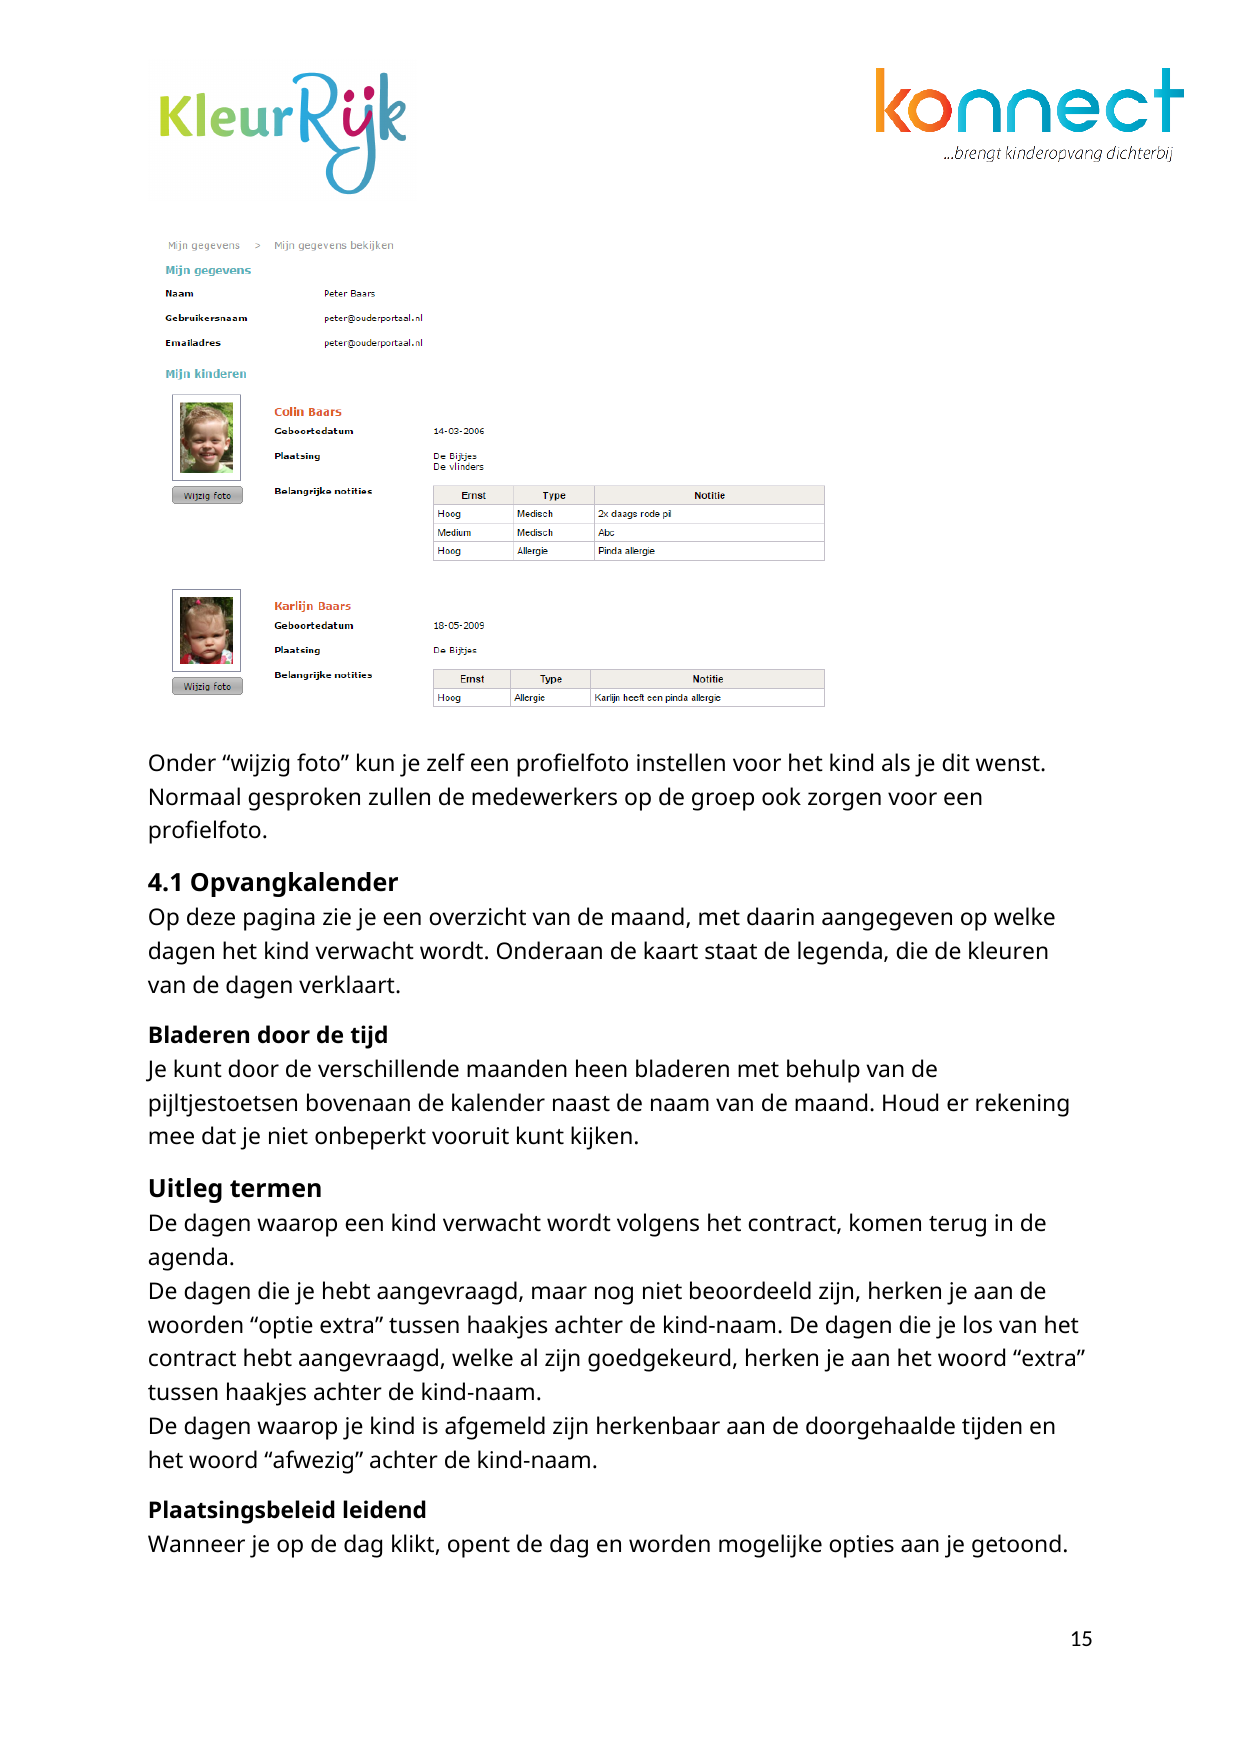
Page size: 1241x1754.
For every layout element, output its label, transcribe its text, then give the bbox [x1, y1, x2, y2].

text Uitleg termen De dagen waarop een kind verwacht wordt volgens het contract, komen terug in de agenda. De dagen die je hebt aangevraagd, maar nog niet beoordeeld zijn, herken je aan de woorden “optie extra” tussen haakjes achter de kind-naam. De dagen die je los van het contract hebt aangevraagd, welke al zijn goedgekeurd, herken je aan het woord “extra” tussen haakjes achter de kind-naam. De dagen waarop je kind is afgemeld zijn herkenbaar aan de doorgehaalde tijden en het woord “afwezig” achter de kind-naam. [148, 1171, 1093, 1475]
text Bladeren door de tijd Je kunt door de verschillende maanden heen bladeren met behulp van de pijltjestoetsen bovenaan de kalender naast de naam van de maand. Houd er rekening mee dat je niet onbeperkt vooruit kunt kijken. [148, 1019, 1093, 1152]
picture [874, 60, 1185, 168]
picture [147, 59, 418, 201]
text 4.1 Opvangkalender Op deze pagina zie je een overzicht van de maand, met daarin aangegeven op welke dagen het kind verwacht wordt. Onderaan de kaart staat de legenda, die de kleuren van de dagen verklaart. [148, 864, 1093, 1000]
picture [147, 228, 880, 728]
text Plaatsingsbeleid leidend Wanneer je op de dag klikt, opent de dag en worden mogelijke opties aan je getoond. [148, 1494, 1093, 1559]
text Onder “wijzig foto” kun je zelf een profielfoto instellen voor het kind als je dit wenst. Normaal gesproken zullen de medewerkers op de groep ook zorgen voor een profielfoto. [148, 747, 1093, 845]
